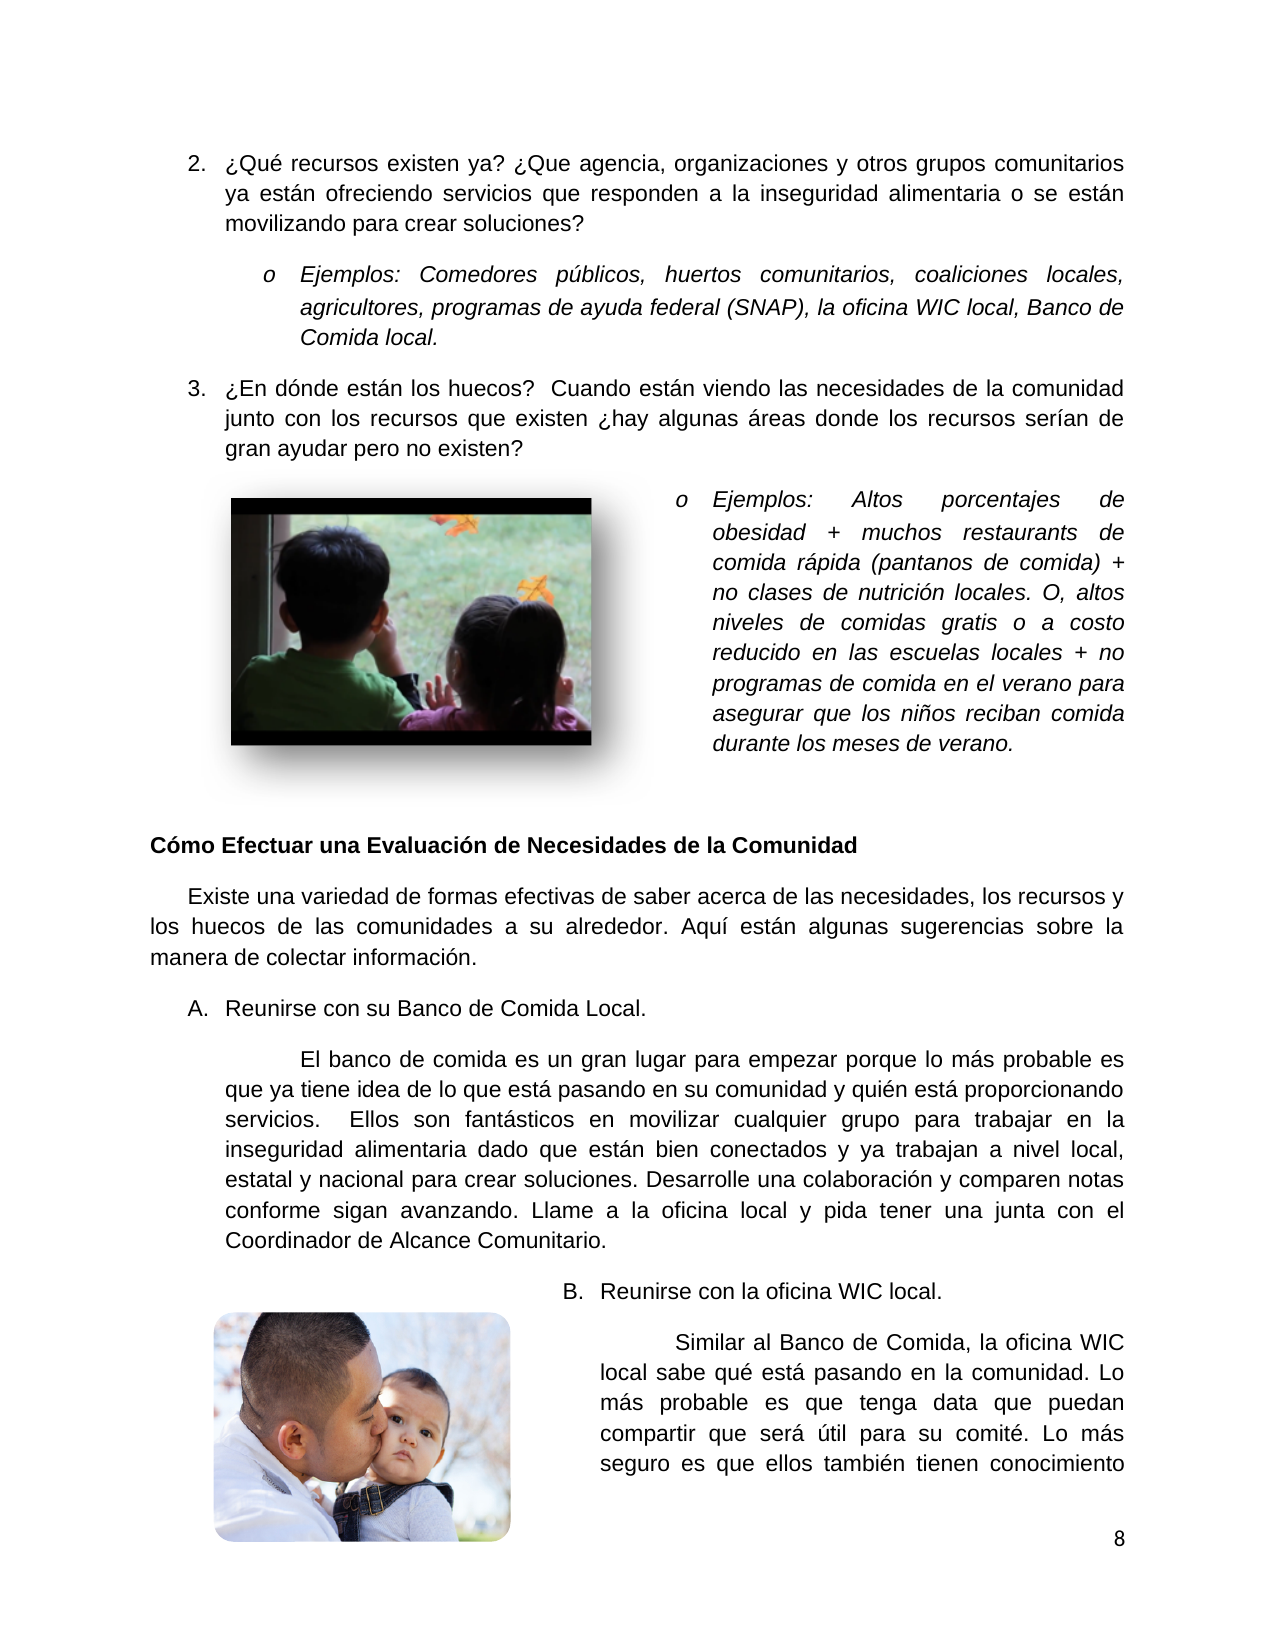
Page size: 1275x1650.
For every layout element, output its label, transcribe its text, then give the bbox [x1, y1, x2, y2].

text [600, 1329, 1125, 1476]
list Reunirse con su Banco de Comida Local. [187, 994, 1125, 1021]
list Ejemplos: Comedores públicos, huertos comunitarios, coaliciones locales, agricultores, programas de ayuda federal (SNAP), la oficina WIC local, Banco de Comida local. [262, 261, 1125, 350]
list Reunirse con la oficina WIC local. [562, 1278, 1125, 1304]
text El banco de comida es un gran lugar para empezar porque lo más probable es que ya tiene idea de lo que está pasando en su comunidad y quién está proporcionando servicios. Ellos son fantásticos en movilizar cualquier grupo para trabajar en la inseguridad alimentaria dado que están bien conectados y ya trabajan a nivel local, estatal y nacional para crear soluciones. Desarrolle una colaboración y comparen notas conforme sigan avanzando. Llame a la oficina local y pida tener una junta con el Coordinador de Alcance Comunitario. [225, 1046, 1125, 1253]
list ¿En dónde están los huecos? Cuando están viendo las necesidades de la comunidad junto con los recursos que existen ¿hay algunas áreas donde los recursos serían de gran ayudar pero no existen? [187, 375, 1125, 462]
list ¿Qué recursos existen ya? ¿Que agencia, organizaciones y otros grupos comunitarios ya están ofreciendo servicios que responden a la inseguridad alimentaria o se están movilizando para crear soluciones? [187, 150, 1125, 237]
text Cómo Efectuar una Evaluación de Necesidades de la Comunidad [150, 832, 1125, 858]
list Ejemplos: Altos porcentajes de obesidad + muchos restaurants de comida rápida (pantanos de comida) + no clases de nutrición locales. O, altos niveles de comidas gratis o a costo reducido en las escuelas locales + no programas de comida en el verano para asegurar que los niños reciban comida durante los meses de verano. [675, 486, 1125, 756]
picture [213, 1312, 511, 1542]
text Existe una variedad de formas efectivas de saber acerca de las necesidades, los recursos y los huecos de las comunidades a su alrededor. Aquí están algunas sugerencias sobre la manera de colectar información. [150, 883, 1125, 970]
picture [231, 498, 593, 747]
